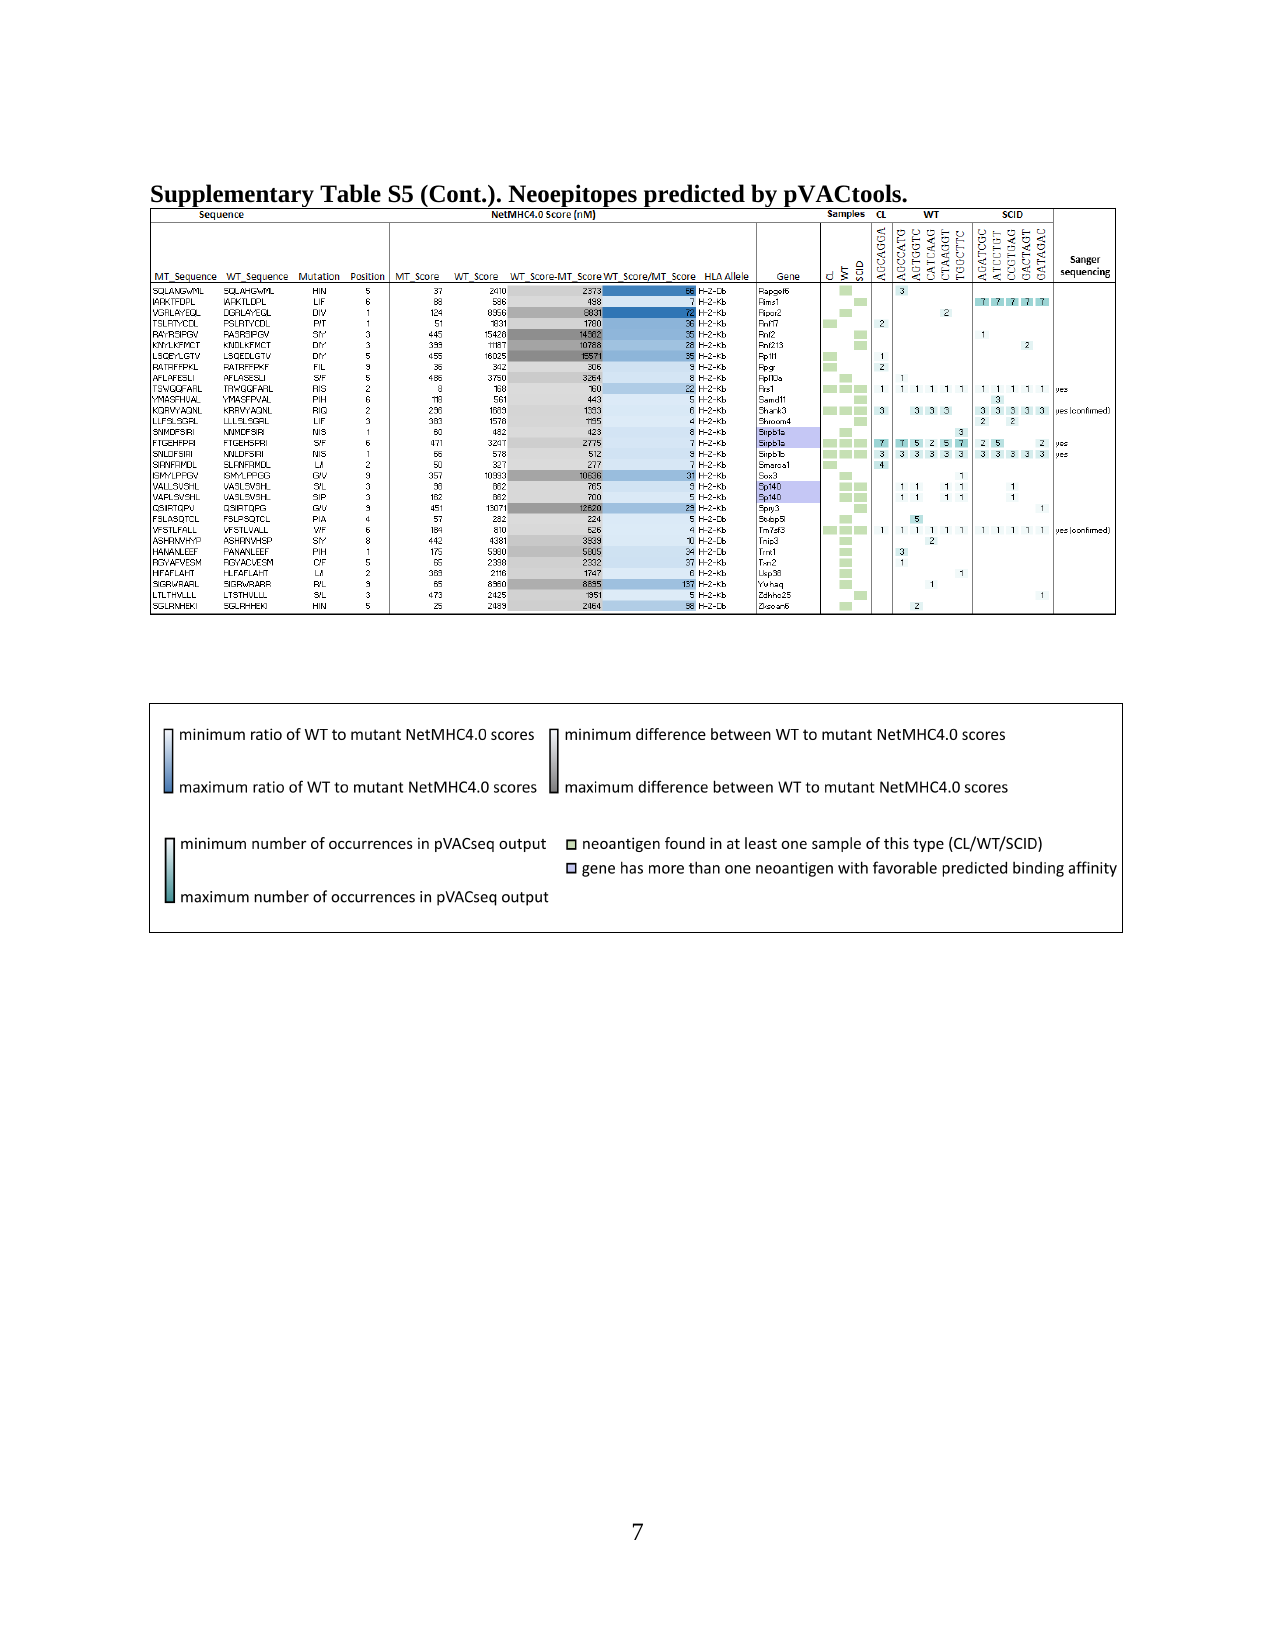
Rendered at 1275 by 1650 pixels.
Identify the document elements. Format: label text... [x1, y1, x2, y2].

text Supplementary Table S5 (Cont.). Neoepitopes predicted by pVACtools. [150, 179, 1125, 207]
